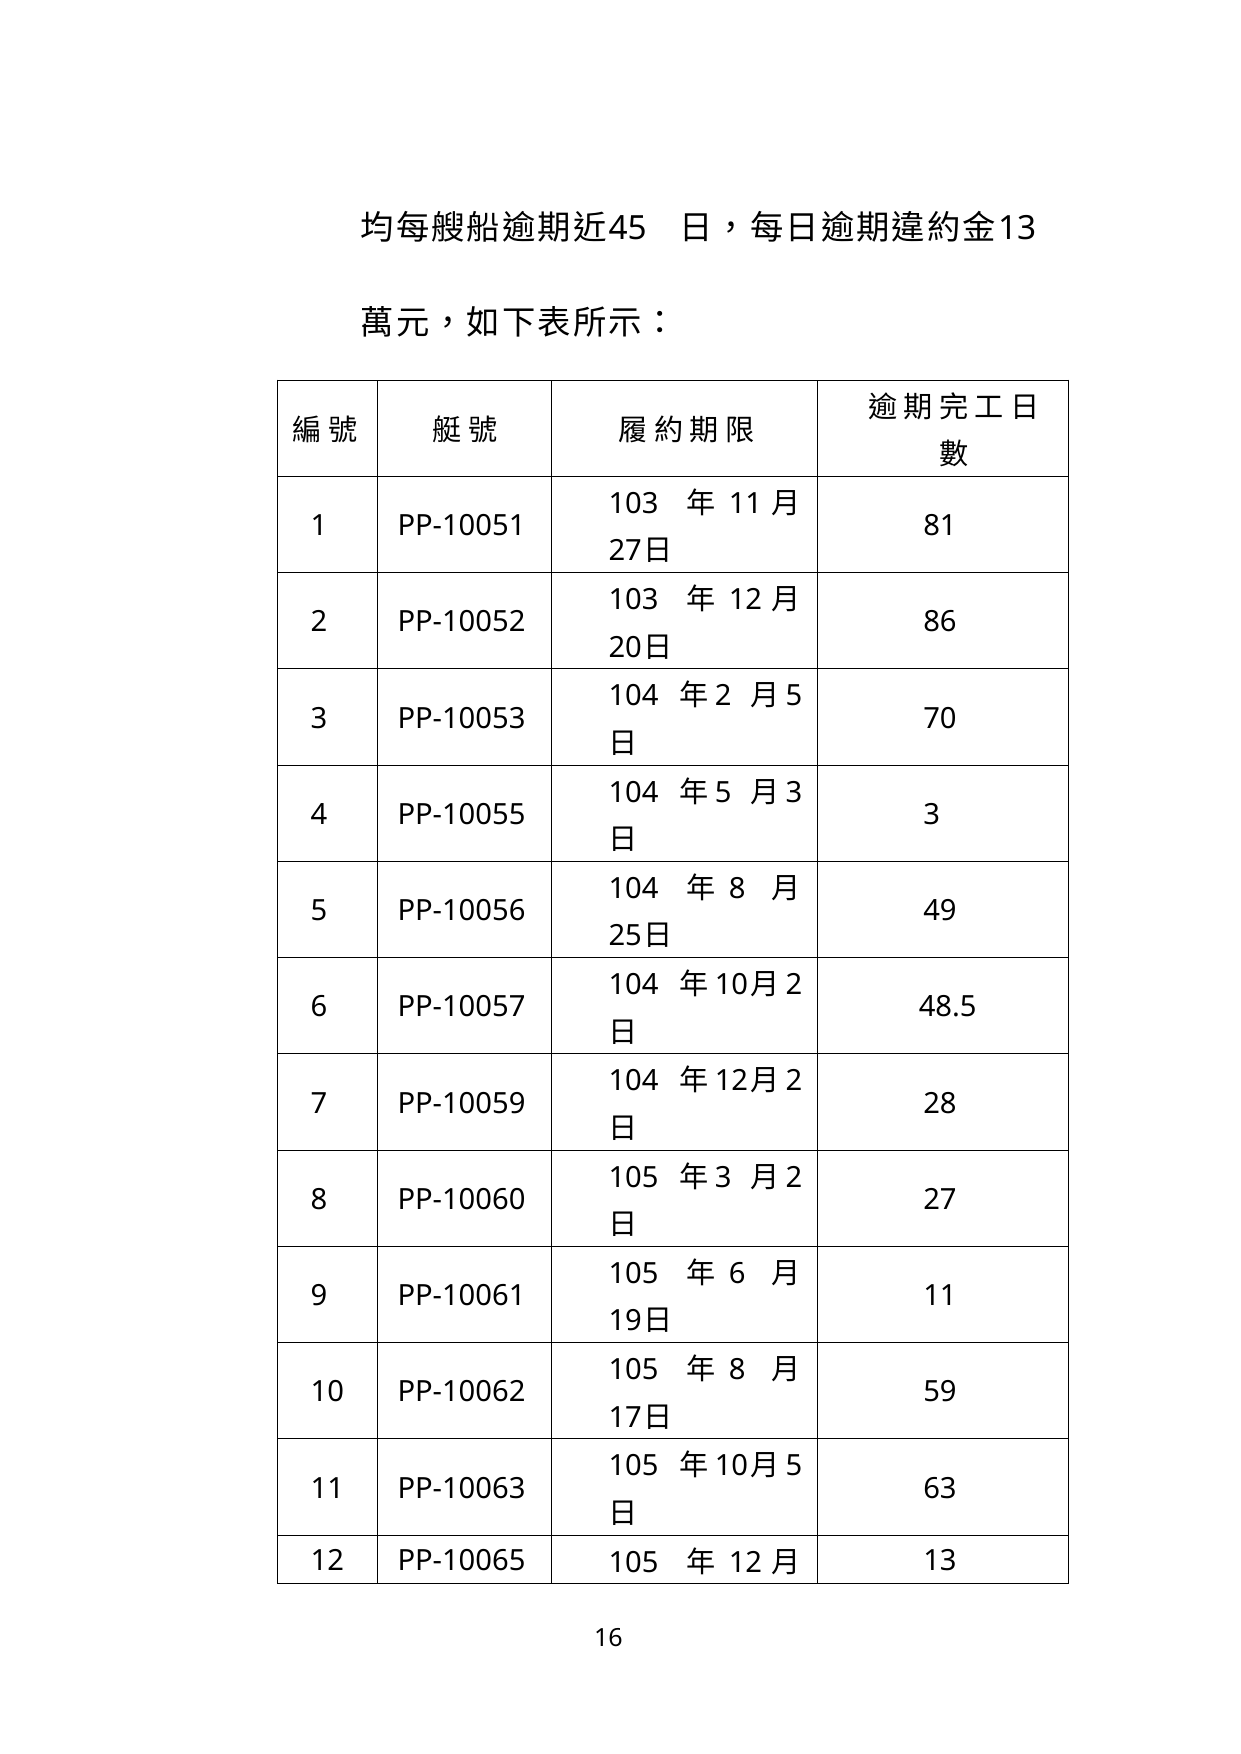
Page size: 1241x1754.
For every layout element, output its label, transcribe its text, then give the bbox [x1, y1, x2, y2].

table_cell 5 [278, 862, 377, 957]
table_cell 103年12月20日 [552, 573, 817, 668]
table_cell PP-10057 [378, 958, 551, 1053]
table_cell 81 [818, 477, 1068, 572]
table_cell 103年11月27日 [552, 477, 817, 572]
table_cell 12 [278, 1536, 377, 1583]
table_cell 104年10月2日 [552, 958, 817, 1053]
table_cell 11 [278, 1439, 377, 1534]
table_cell PP-10052 [378, 573, 551, 668]
table_cell 70 [818, 669, 1068, 764]
table_cell PP-10062 [378, 1343, 551, 1438]
table_cell 104年8月25日 [552, 862, 817, 957]
table_cell 105年8月17日 [552, 1343, 817, 1438]
table_header 履約期限 [552, 381, 817, 476]
table_cell 9 [278, 1247, 377, 1342]
table_cell 3 [278, 669, 377, 764]
table_cell 104年12月2日 [552, 1054, 817, 1149]
table_cell 3 [818, 766, 1068, 861]
table_cell 104年5月3日 [552, 766, 817, 861]
table_cell 63 [818, 1439, 1068, 1534]
table_header 逾期完工日數 [818, 381, 1068, 476]
table_cell 105年10月5日 [552, 1439, 817, 1534]
table_cell PP-10059 [378, 1054, 551, 1149]
table_cell 86 [818, 573, 1068, 668]
table_cell PP-10056 [378, 862, 551, 957]
table_cell 11 [818, 1247, 1068, 1342]
table_cell 48.5 [818, 958, 1068, 1053]
table_cell 10 [278, 1343, 377, 1438]
table_cell PP-10061 [378, 1247, 551, 1342]
table_cell PP-10063 [378, 1439, 551, 1534]
table_cell 4 [278, 766, 377, 861]
table_cell PP-10060 [378, 1151, 551, 1246]
table_cell 2 [278, 573, 377, 668]
table_cell 13 [818, 1536, 1068, 1583]
table_header 艇號 [378, 381, 551, 476]
table_cell PP-10053 [378, 669, 551, 764]
table_cell 105年12月15日 [552, 1536, 817, 1583]
table_cell 105年6月19日 [552, 1247, 817, 1342]
table_cell PP-10055 [378, 766, 551, 861]
table_cell 104年2月5日 [552, 669, 817, 764]
table_cell 6 [278, 958, 377, 1053]
table_cell 49 [818, 862, 1068, 957]
subtitle 截至106年11月21日止，已驗收交船13艘，惟每艘均逾期交船合計584.5日，平均每艘船逾期近45日，每日逾期違約金13萬元，如下表所示： [325, 177, 1069, 368]
table_cell PP-10065 [378, 1536, 551, 1583]
table_cell PP-10051 [378, 477, 551, 572]
table_cell 27 [818, 1151, 1068, 1246]
table_cell 7 [278, 1054, 377, 1149]
table_cell 8 [278, 1151, 377, 1246]
table_cell 1 [278, 477, 377, 572]
table_cell 28 [818, 1054, 1068, 1149]
table_cell 105年3月2日 [552, 1151, 817, 1246]
table_header 編號 [278, 381, 377, 476]
table_cell 59 [818, 1343, 1068, 1438]
